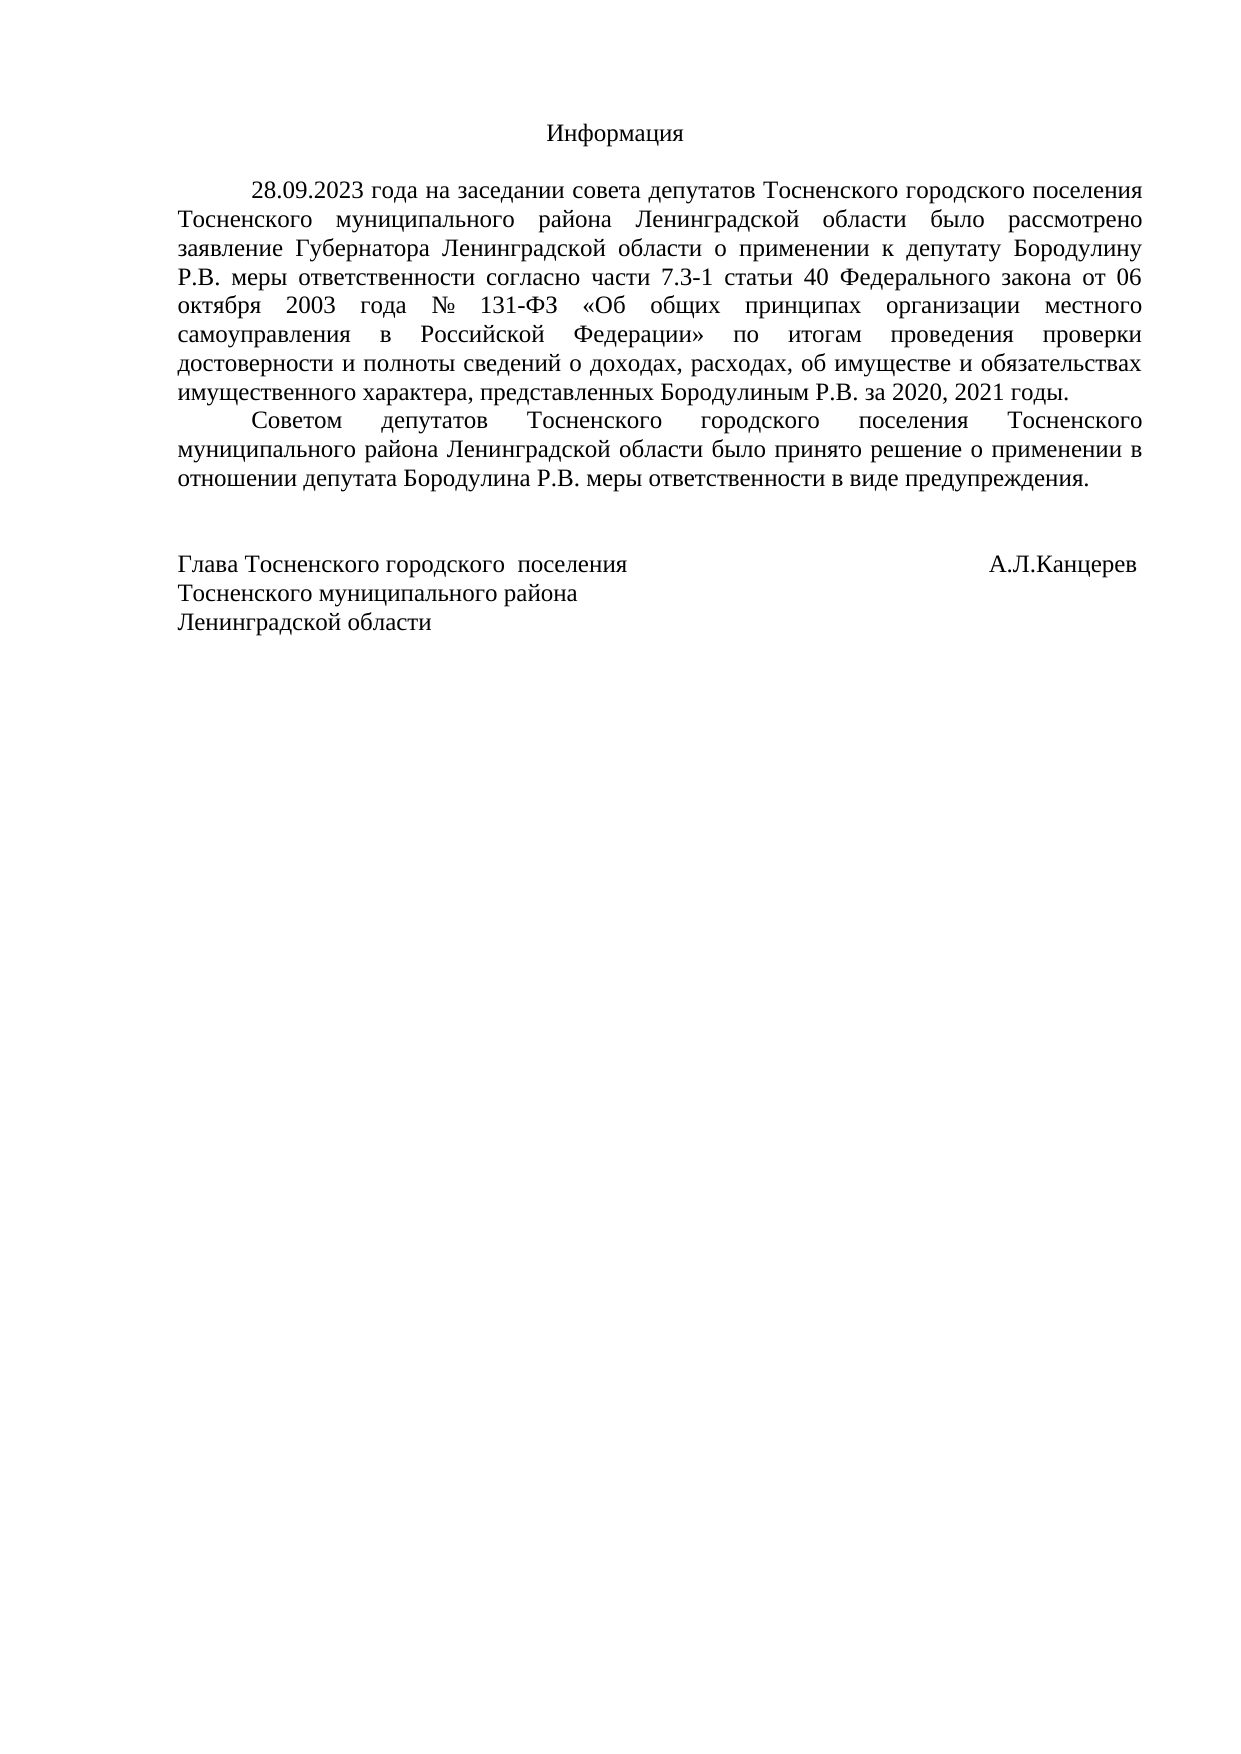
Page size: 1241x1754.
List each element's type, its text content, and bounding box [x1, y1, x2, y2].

text 28.09.2023 года на заседании совета депутатов Тосненского городского поселения Тосненского муниципального района Ленинградской области было рассмотрено заявление Губернатора Ленинградской области о применении к депутату Бородулину Р.В. меры ответственности согласно части 7.3-1 статьи 40 Федерального закона от 06 октября 2003 года № 131-ФЗ «Об общих принципах организации местного самоуправления в Российской Федерации» по итогам проведения проверки достоверности и полноты сведений о доходах, расходах, об имуществе и обязательствах имущественного характера, представленных Бородулиным Р.В. за 2020, 2021 годы. [177, 176, 1143, 406]
text Информация [472, 118, 1152, 147]
text Ленинградской области [177, 607, 1152, 636]
text Тосненского муниципального района [177, 578, 1152, 607]
text Глава Тосненского городского поселения А.Л.Канцерев [177, 549, 1152, 578]
text Советом депутатов Тосненского городского поселения Тосненского муниципального района Ленинградской области было принято решение о применении в отношении депутата Бородулина Р.В. меры ответственности в виде предупреждения. [177, 406, 1143, 492]
